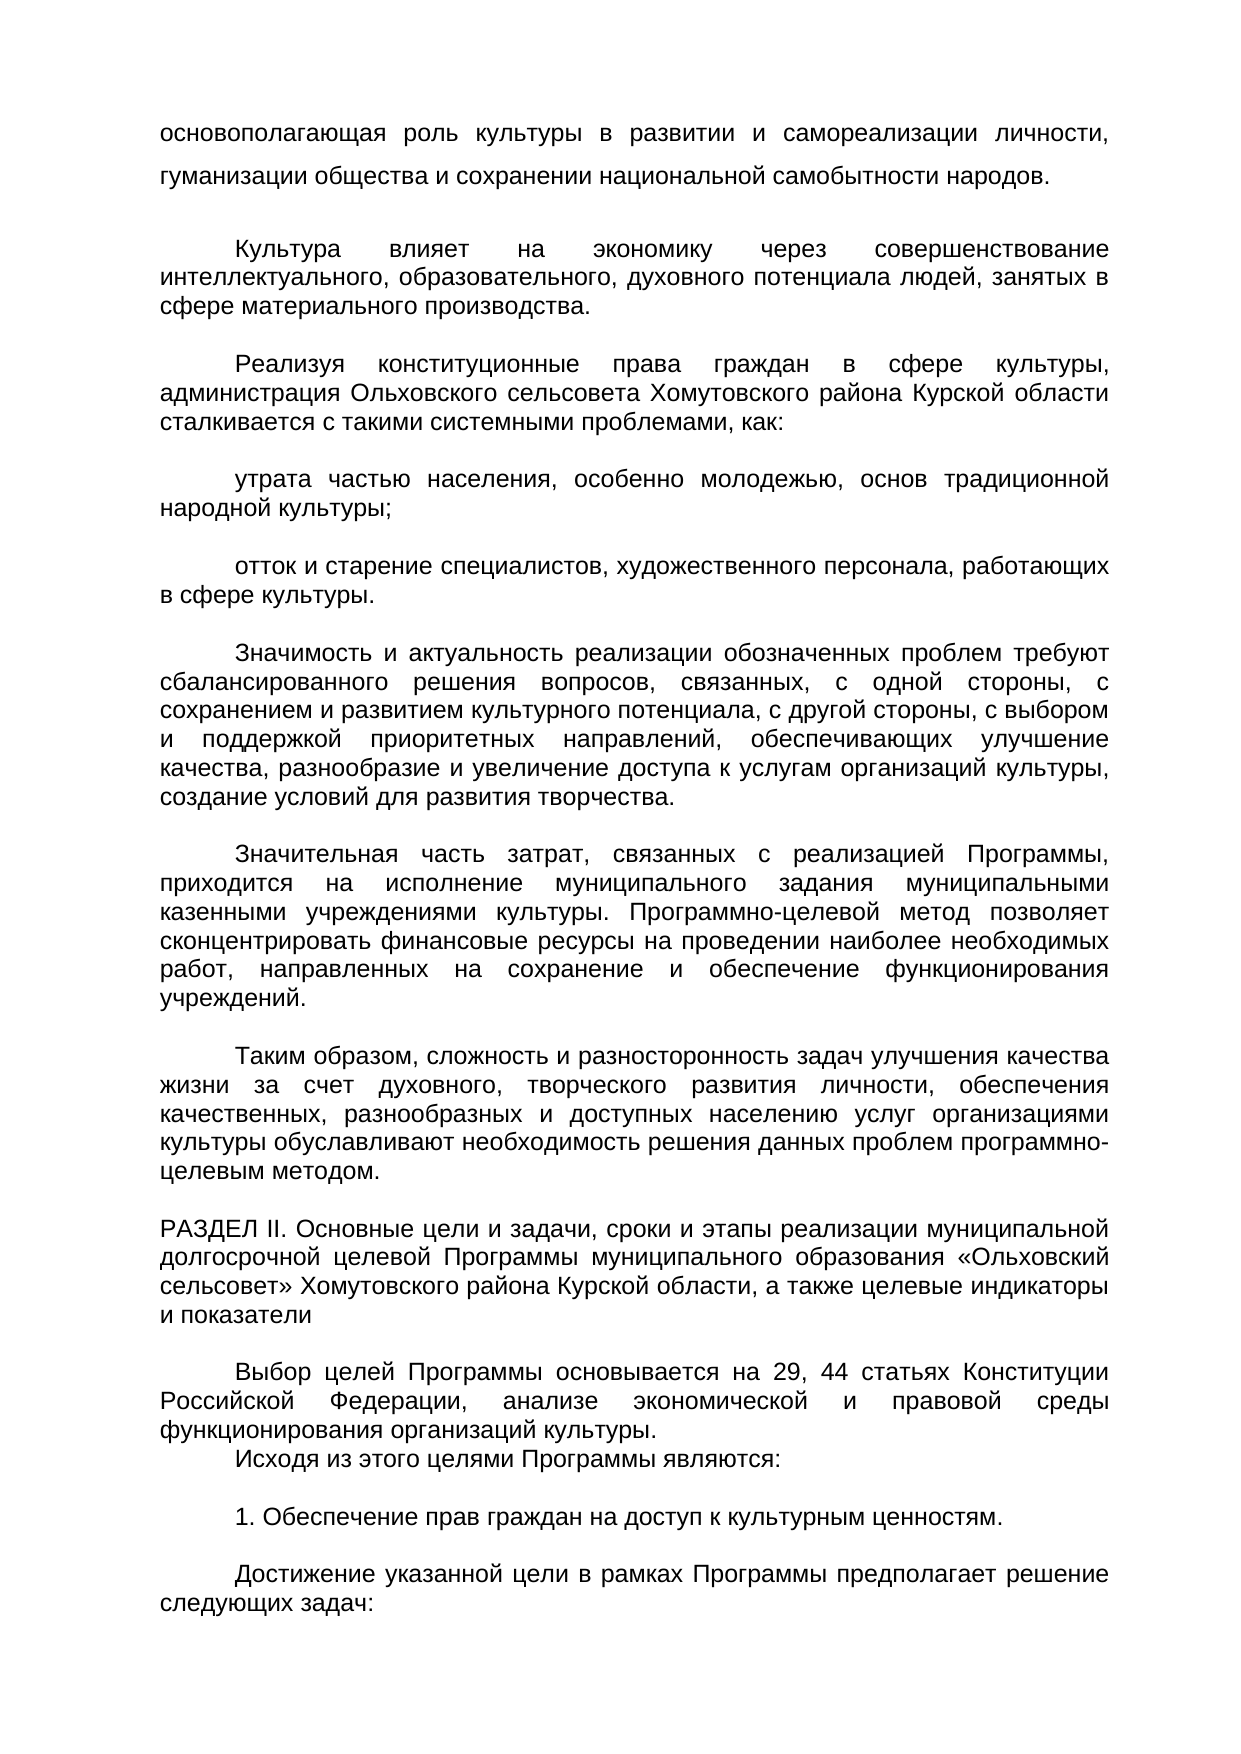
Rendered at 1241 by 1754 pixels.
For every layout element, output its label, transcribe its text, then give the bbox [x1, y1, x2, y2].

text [159, 118, 1110, 190]
text Реализуя конституционные права граждан в сфере культуры, администрация Ольховского сельсовета Хомутовского района Курской области сталкивается с такими системными проблемами, как: [159, 349, 1110, 435]
text Значимость и актуальность реализации обозначенных проблем требуют сбалансированного решения вопросов, связанных, с одной стороны, с сохранением и развитием культурного потенциала, с другой стороны, с выбором и поддержкой приоритетных направлений, обеспечивающих улучшение качества, разнообразие и увеличение доступа к услугам организаций культуры, создание условий для развития творчества. [159, 638, 1110, 810]
text 1. Обеспечение прав граждан на доступ к культурным ценностям. [159, 1501, 1110, 1530]
text Достижение указанной цели в рамках Программы предполагает решение следующих задач: [159, 1559, 1110, 1617]
text отток и старение специалистов, художественного персонала, работающих в сфере культуры. [159, 551, 1110, 608]
text Культура влияет на экономику через совершенствование интеллектуального, образовательного, духовного потенциала людей, занятых в сфере материального производства. [159, 233, 1110, 320]
text Исходя из этого целями Программы являются: [159, 1443, 1110, 1472]
text утрата частью населения, особенно молодежью, основ традиционной народной культуры; [159, 464, 1110, 522]
text Выбор целей Программы основывается на 29, 44 статьях Конституции Российской Федерации, анализе экономической и правовой среды функционирования организаций культуры. [159, 1357, 1110, 1443]
text РАЗДЕЛ II. Основные цели и задачи, сроки и этапы реализации муниципальной долгосрочной целевой Программы муниципального образования «Ольховский сельсовет» Хомутовского района Курской области, а также целевые индикаторы и показатели [159, 1213, 1110, 1328]
text Значительная часть затрат, связанных с реализацией Программы, приходится на исполнение муниципального задания муниципальными казенными учреждениями культуры. Программно-целевой метод позволяет сконцентрировать финансовые ресурсы на проведении наиболее необходимых работ, направленных на сохранение и обеспечение функционирования учреждений. [159, 839, 1110, 1012]
text Таким образом, сложность и разносторонность задач улучшения качества жизни за счет духовного, творческого развития личности, обеспечения качественных, разнообразных и доступных населению услуг организациями культуры обуславливают необходимость решения данных проблем программно-целевым методом. [159, 1041, 1110, 1185]
